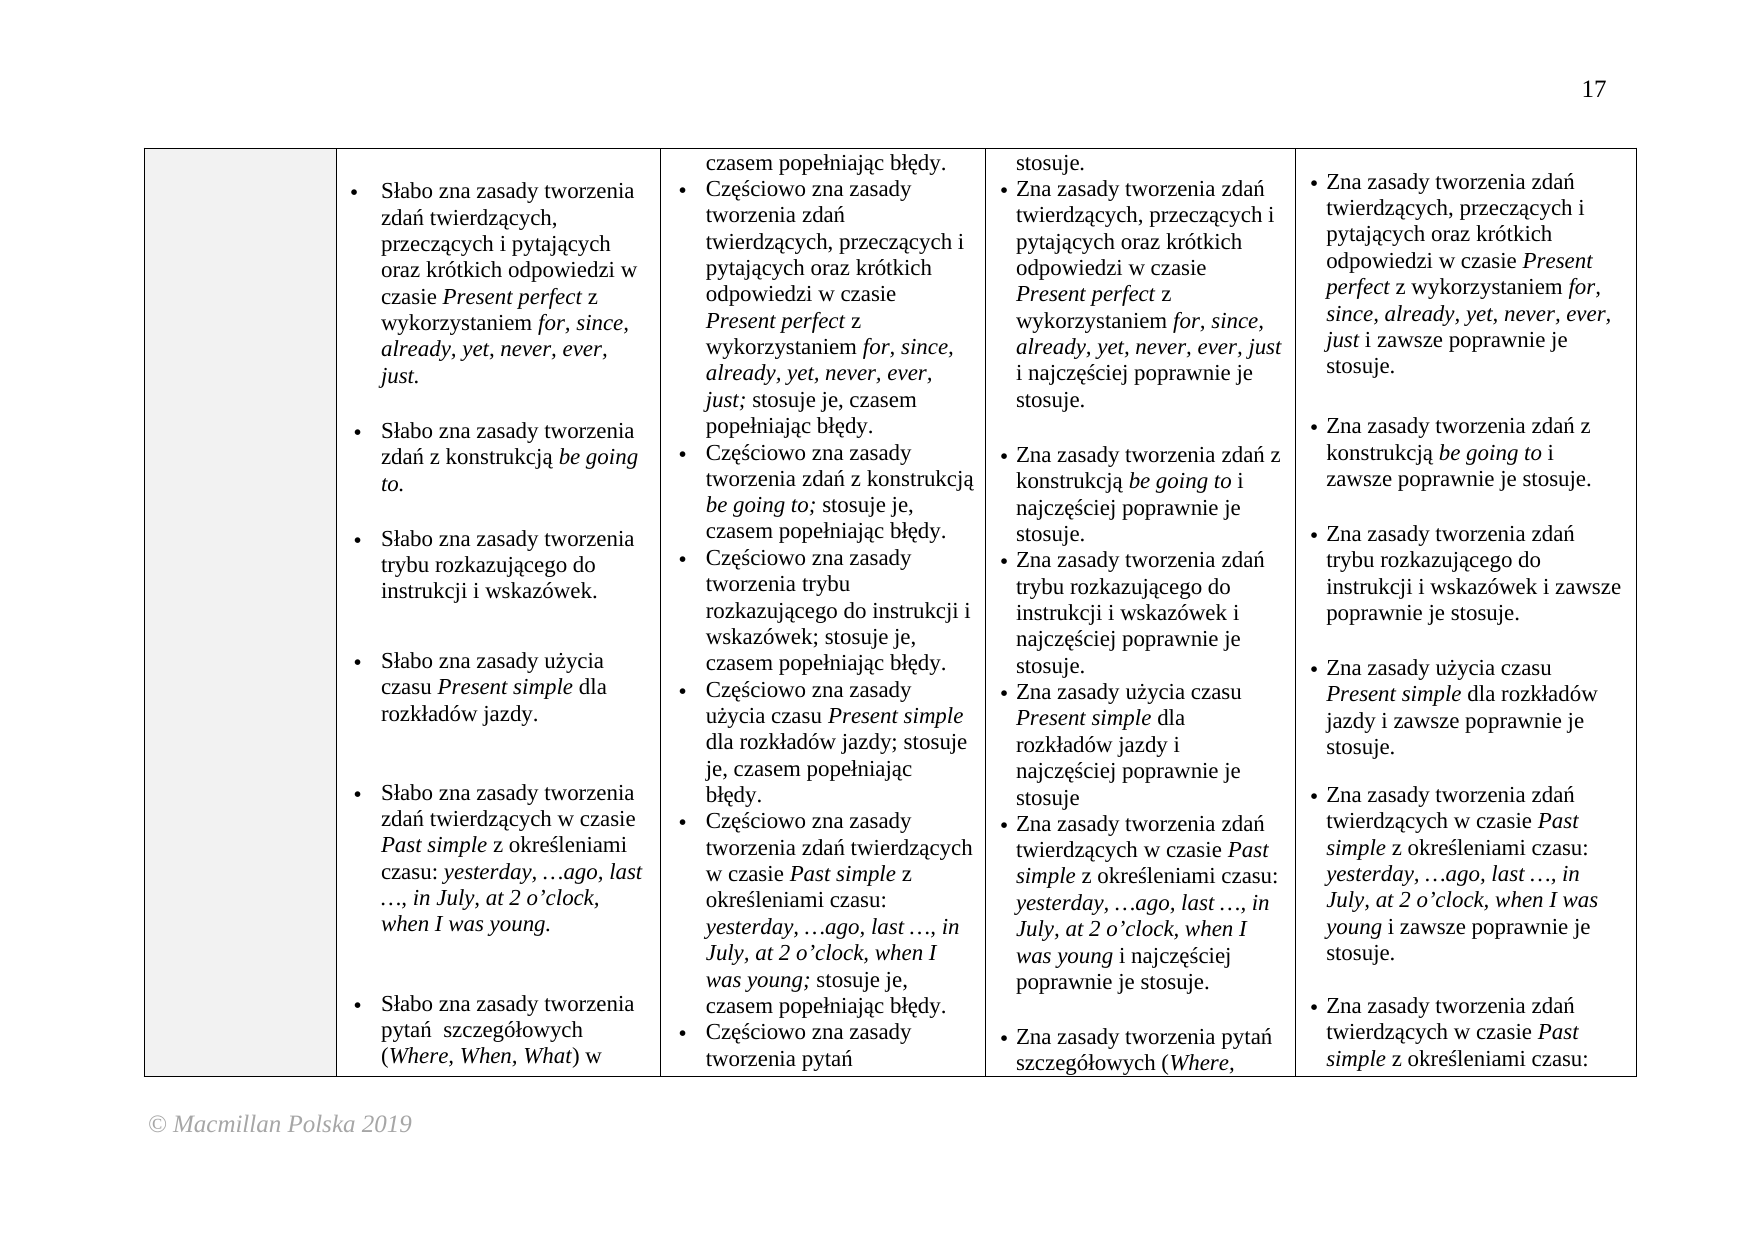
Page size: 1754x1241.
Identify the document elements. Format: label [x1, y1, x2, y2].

table_header [986, 149, 1295, 1076]
table_header [337, 149, 660, 1076]
table_header [661, 149, 985, 1076]
table_header [1296, 149, 1636, 1076]
table_header [145, 149, 336, 1076]
